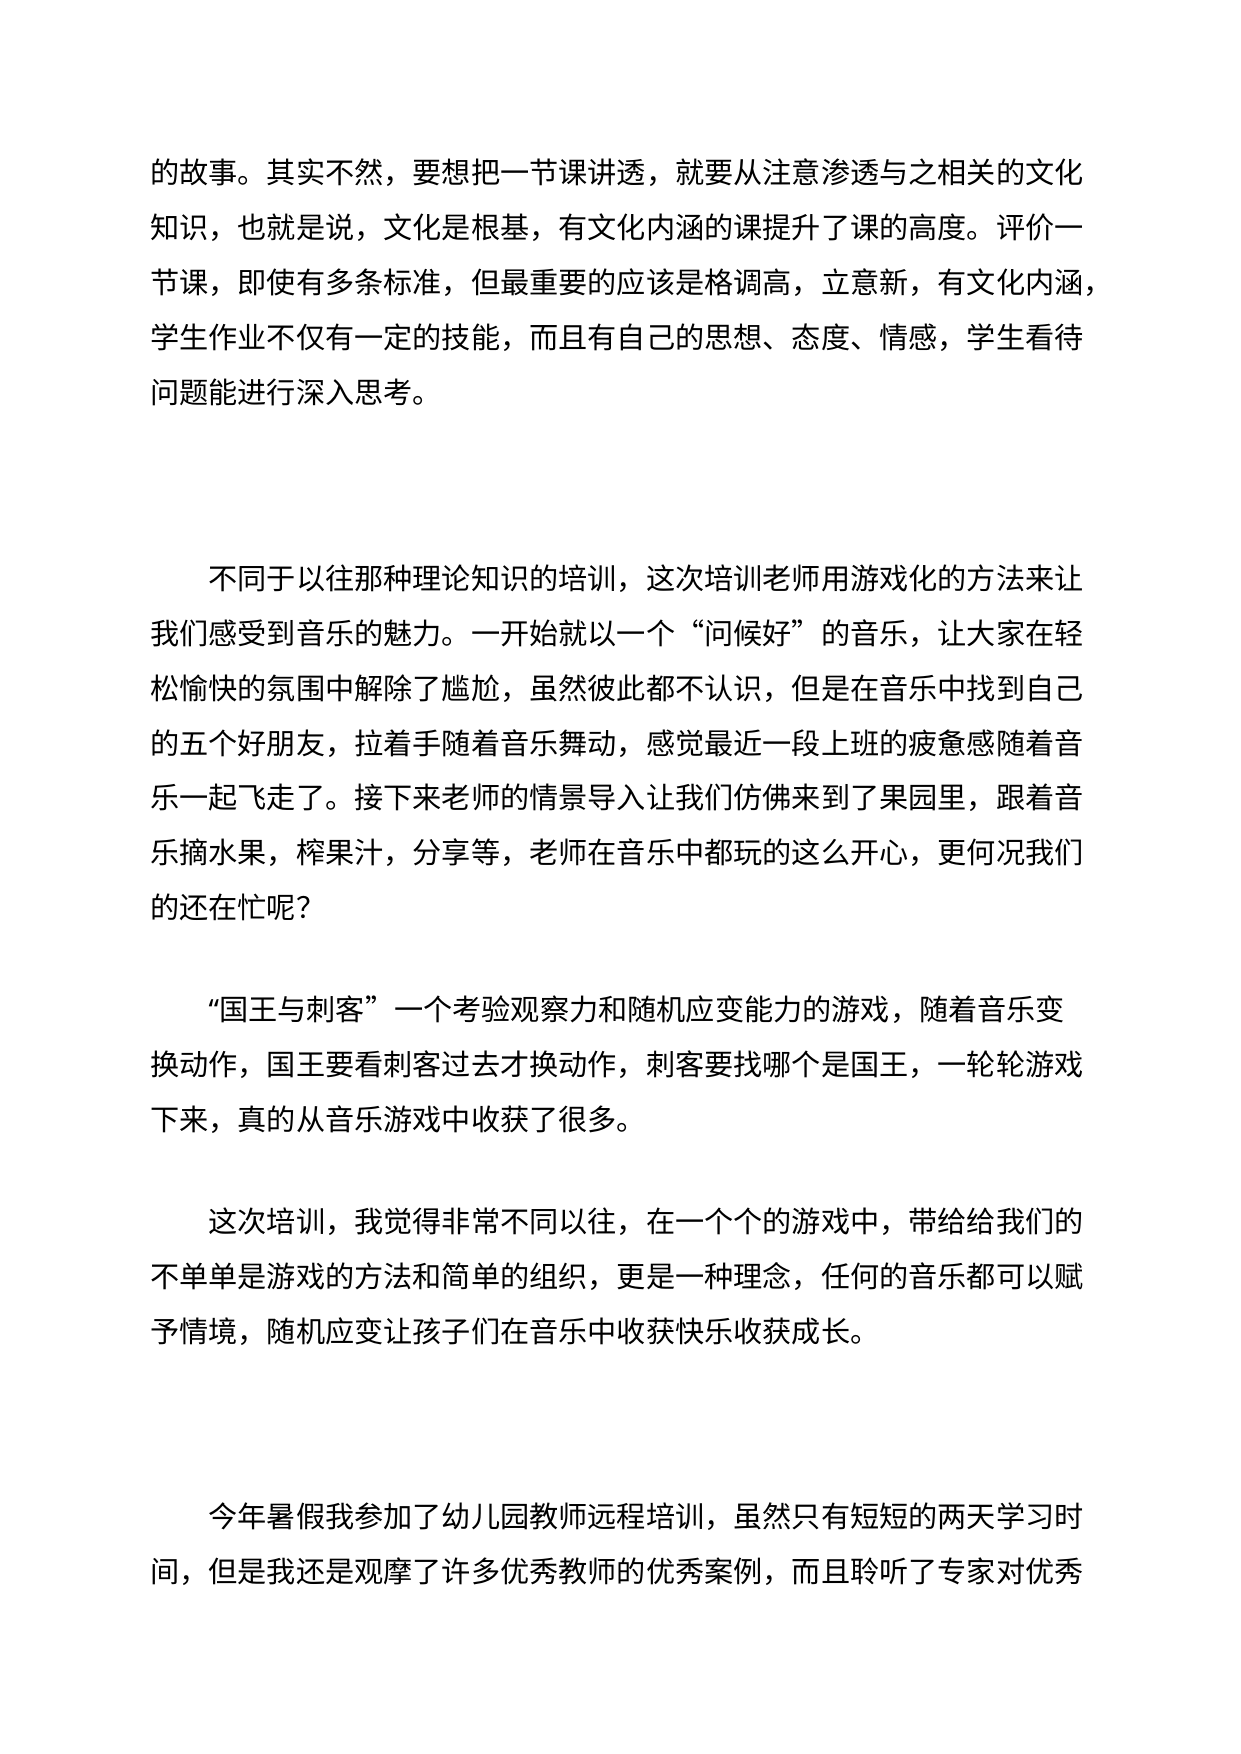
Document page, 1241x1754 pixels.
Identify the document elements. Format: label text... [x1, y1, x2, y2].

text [150, 1494, 1090, 1591]
text 这次培训，我觉得非常不同以往，在一个个的游戏中，带给给我们的不单单是游戏的方法和简单的组织，更是一种理念，任何的音乐都可以赋予情境，随机应变让孩子们在音乐中收获快乐收获成长。 [150, 1198, 1090, 1350]
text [150, 150, 1090, 412]
text 不同于以往那种理论知识的培训，这次培训老师用游戏化的方法来让我们感受到音乐的魅力。一开始就以一个“问候好”的音乐，让大家在轻松愉快的氛围中解除了尴尬，虽然彼此都不认识，但是在音乐中找到自己的五个好朋友，拉着手随着音乐舞动，感觉最近一段上班的疲惫感随着音乐一起飞走了。接下来老师的情景导入让我们仿佛来到了果园里，跟着音乐摘水果，榨果汁，分享等，老师在音乐中都玩的这么开心，更何况我们的还在忙呢？ [150, 556, 1090, 927]
text “国王与刺客”一个考验观察力和随机应变能力的游戏，随着音乐变换动作，国王要看刺客过去才换动作，刺客要找哪个是国王，一轮轮游戏下来，真的从音乐游戏中收获了很多。 [150, 987, 1090, 1139]
